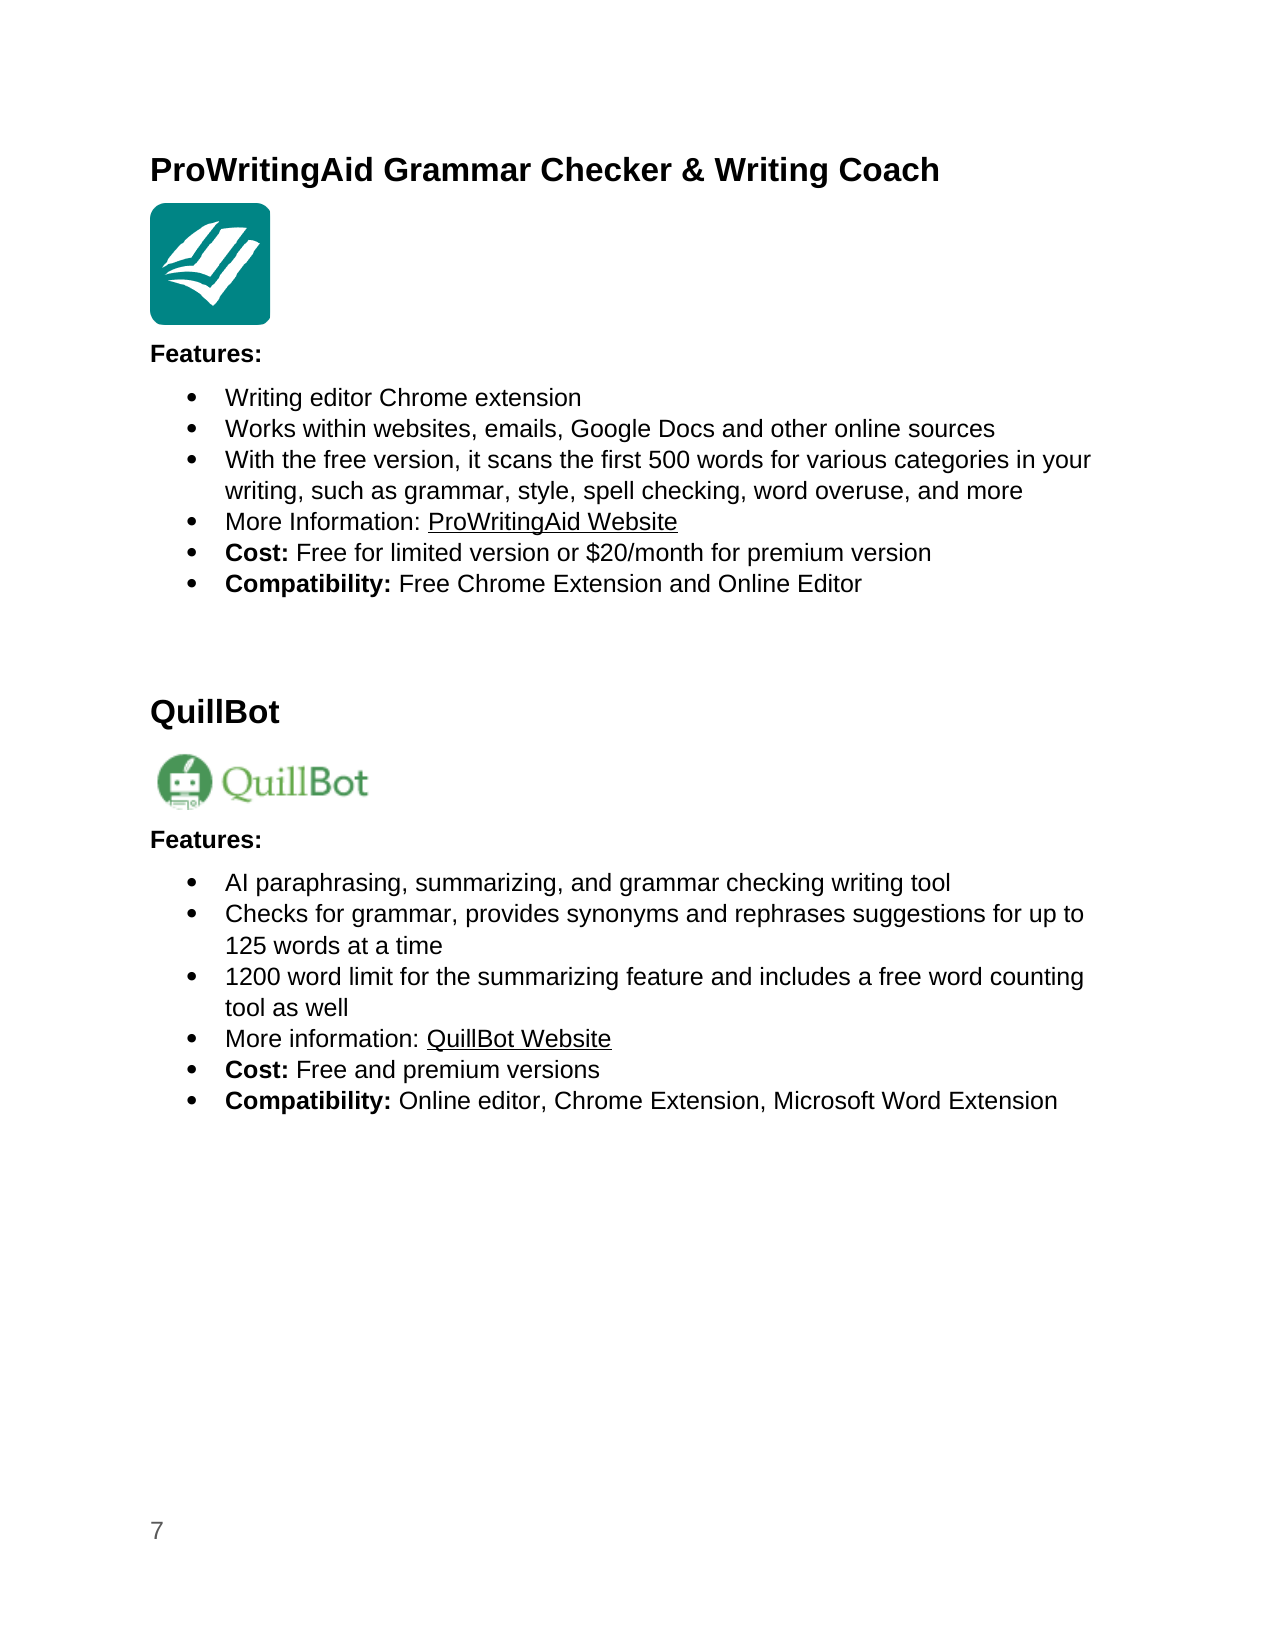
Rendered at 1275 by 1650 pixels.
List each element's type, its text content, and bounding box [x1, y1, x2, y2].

list Writing editor Chrome extension [187, 383, 1125, 411]
text Features: [150, 339, 1125, 368]
list With the free version, it scans the first 500 words for various categories in your writing, such as grammar, style, spell checking, word overuse, and more [187, 445, 1125, 505]
list More information: QuillBot Website [187, 1024, 1125, 1053]
list More Information: ProWritingAid Website [187, 507, 1125, 536]
list Cost: Free and premium versions [187, 1055, 1125, 1084]
list Compatibility: Online editor, Chrome Extension, Microsoft Word Extension [187, 1086, 1125, 1115]
list Cost: Free for limited version or $20/month for premium version [187, 538, 1125, 567]
picture [150, 203, 271, 325]
list Works within websites, emails, Google Docs and other online sources [187, 414, 1125, 443]
list Checks for grammar, provides synonyms and rephrases suggestions for up to 125 words at a time [187, 899, 1125, 959]
subtitle QuillBot [150, 692, 1125, 730]
picture [150, 746, 380, 810]
list 1200 word limit for the summarizing feature and includes a free word counting tool as well [187, 962, 1125, 1022]
list Compatibility: Free Chrome Extension and Online Editor [187, 569, 1125, 598]
list AI paraphrasing, summarizing, and grammar checking writing tool [187, 868, 1125, 897]
text Features: [150, 825, 1125, 853]
subtitle ProWritingAid Grammar Checker & Writing Coach [150, 150, 1125, 188]
